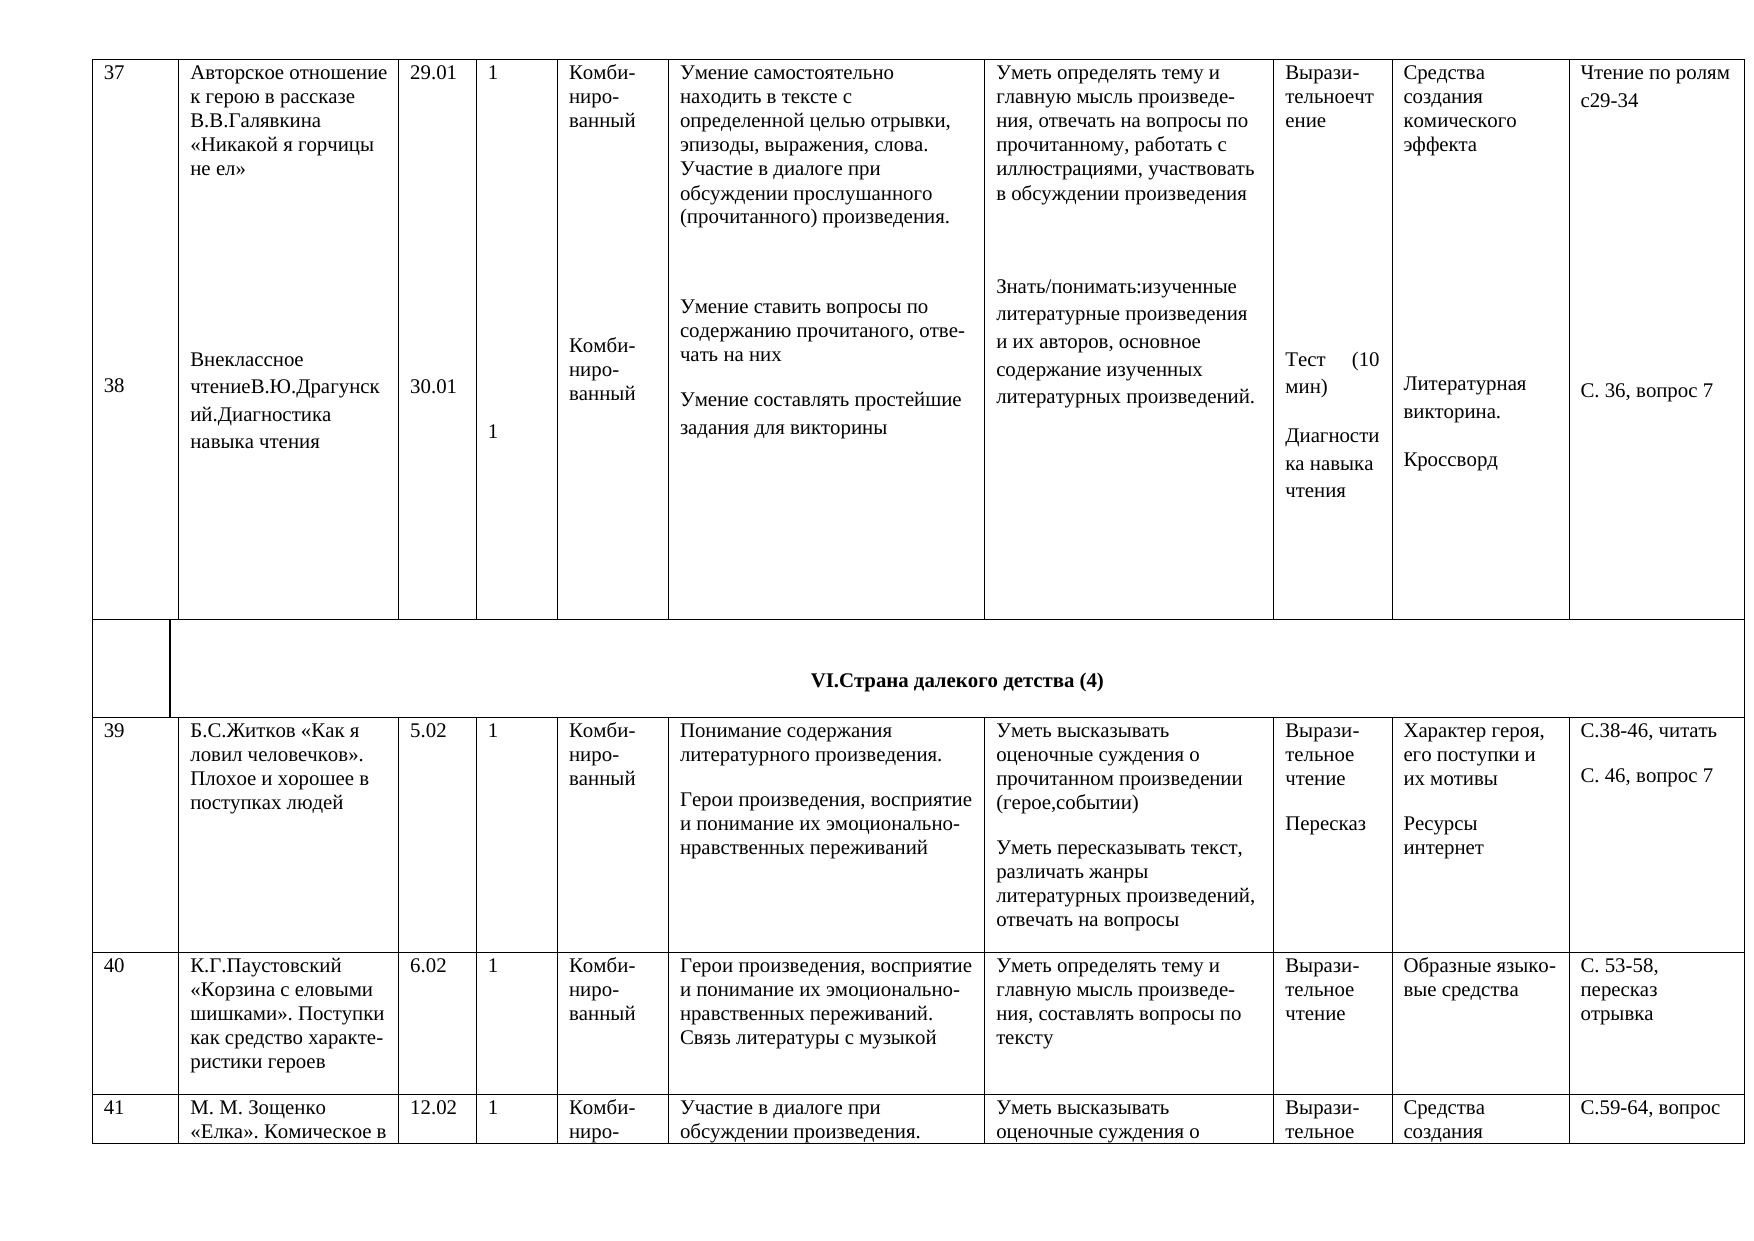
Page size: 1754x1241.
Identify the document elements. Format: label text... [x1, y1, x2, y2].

table_cell Комбинированный [558, 718, 668, 952]
table_cell Б.С.Житков «Как я ловил человечков». Плохое и хорошее в поступках людей [179, 718, 398, 952]
table_cell Уметь определять тему и главную мысль произведе-ния, составлять вопросы по тексту [985, 953, 1273, 1094]
table_cell Чтение по ролям с29-34 С. 36, вопрос 7 [1570, 60, 1744, 618]
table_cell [669, 1095, 984, 1143]
table_cell Образные языковые средства [1393, 953, 1569, 1094]
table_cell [179, 1095, 398, 1143]
table_cell Выразительноечтение Тест (10 мин) Диагностика навыка чтения [1274, 60, 1392, 618]
table_cell Выразительное чтение [1274, 953, 1392, 1094]
table_cell К.Г.Паустовский «Корзина с еловыми шишками». Поступки как средство характеристики героев [179, 953, 398, 1094]
table_cell С.38-46, читать С. 46, вопрос 7 [1570, 718, 1744, 952]
table_cell VI.Страна далекого детства (4) [171, 620, 1744, 717]
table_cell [1393, 1095, 1569, 1143]
table_cell 12.02 [399, 1095, 476, 1143]
table_cell [93, 620, 169, 717]
table_cell Уметь высказывать оценочные суждения о прочитанном произведении (герое,событии) Уметь пересказывать текст, различать жанры литературных произведений, отвечать на вопросы [985, 718, 1273, 952]
table_cell Авторское отношение к герою в рассказе В.В.Галявкина «Никакой я горчицы не ел» Внеклассное чтениеВ.Ю.Драгунский.Диагностика навыка чтения [179, 60, 398, 618]
table_cell 40 [93, 953, 178, 1094]
table_cell Умение самостоятельно находить в тексте с определенной целью отрывки, эпизоды, выражения, слова. Участие в диалоге при обсуждении прослушанного (прочитанного) произведения. Умение ставить вопросы по содержанию прочитаного, отвечать на них Умение составлять простейшие задания для викторины [669, 60, 984, 618]
table_cell 41 [93, 1095, 178, 1143]
table_cell Характер героя, его поступки и их мотивы Ресурсы интернет [1393, 718, 1569, 952]
table_cell 37 38 [93, 60, 178, 618]
table_cell 6.02 [399, 953, 476, 1094]
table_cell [1274, 1095, 1392, 1143]
table_cell 1 [477, 953, 557, 1094]
table_cell Комбинированный [558, 1095, 668, 1143]
table_cell 1 [477, 718, 557, 952]
table_cell Средства создания комического эффекта Литературная викторина. Кроссворд [1393, 60, 1569, 618]
table_cell Комбинированный [558, 953, 668, 1094]
table_cell 1 [477, 1095, 557, 1143]
table_cell Понимание содержания литературного произведения. Герои произведения, восприятие и понимание их эмоционально-нравственных переживаний [669, 718, 984, 952]
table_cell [985, 1095, 1273, 1143]
table_cell 39 [93, 718, 178, 952]
table_cell С.59-64, вопрос 4 [1570, 1095, 1744, 1143]
table_cell Уметь определять тему и главную мысль произведе-ния, отвечать на вопросы по прочитанному, работать с иллюстрациями, участвовать в обсуждении произведения Знать/понимать:изученные литературные произведения и их авторов, основное содержание изученных литературных произведений. [985, 60, 1273, 618]
table_cell 1 1 [477, 60, 557, 618]
table_cell 29.01 30.01 [399, 60, 476, 618]
table_cell С. 53-58, пересказ отрывка [1570, 953, 1744, 1094]
table_cell Герои произведения, восприятие и понимание их эмоционально-нравственных переживаний. Связь литературы с музыкой [669, 953, 984, 1094]
table_cell Выразительное чтение Пересказ [1274, 718, 1392, 952]
table_cell 5.02 [399, 718, 476, 952]
table_cell Комбинированный Комбинированный [558, 60, 668, 618]
